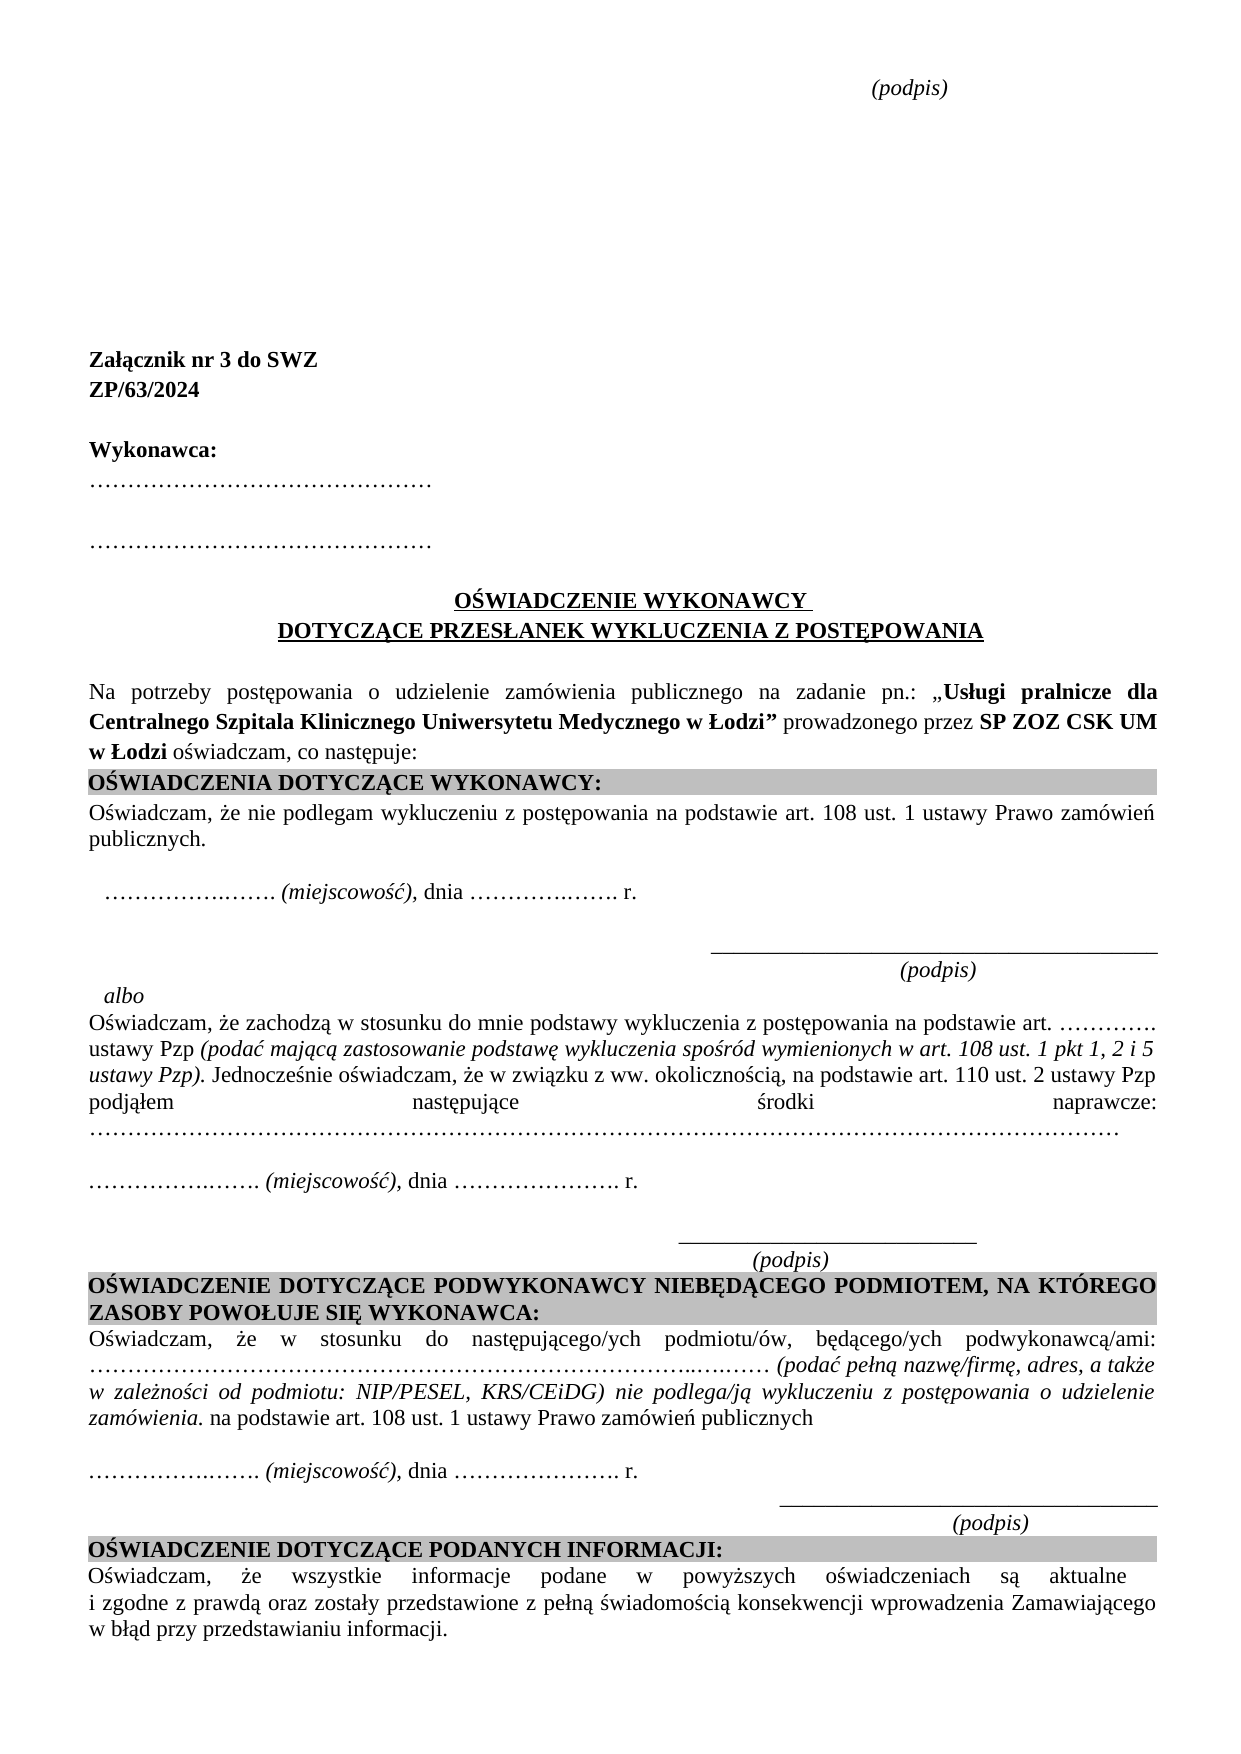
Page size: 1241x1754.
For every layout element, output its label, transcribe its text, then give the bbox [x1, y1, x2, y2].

text (podpis) [826, 956, 1157, 982]
text Załącznik nr 3 do SWZ [89, 346, 1157, 372]
text OŚWIADCZENIE DOTYCZĄCE PODWYKONAWCY NIEBĘDĄCEGO PODMIOTEM, NA KTÓREGO ZASOBY POWOŁUJE SIĘ WYKONAWCA: [88, 1272, 1157, 1325]
text __________________________ [88, 1219, 1157, 1246]
text _________________________________ [88, 1483, 1157, 1509]
text ZP/63/2024 [89, 376, 1157, 402]
text OŚWIADCZENIE WYKONAWCY [103, 587, 1157, 614]
text ……………………………………… [89, 527, 537, 553]
text (podpis) [679, 1246, 1157, 1272]
text Wykonawca: [89, 436, 1157, 463]
text ……………………………………… [89, 467, 537, 493]
text (podpis) [799, 74, 1157, 100]
text Oświadczam, że nie podlegam wykluczeniu z postępowania na podstawie art. 108 ust. 1 ustawy Prawo zamówień publicznych. [89, 799, 1157, 852]
text Na potrzeby postępowania o udzielenie zamówienia publicznego na zadanie pn.: „Usługi pralnicze dla Centralnego Szpitala Klinicznego Uniwersytetu Medycznego w Łodzi” prowadzonego przez SP ZOZ CSK UM w Łodzi oświadczam, co następuje: [89, 678, 1157, 765]
text Oświadczam, że zachodzą w stosunku do mnie podstawy wykluczenia z postępowania na podstawie art. …………. ustawy Pzp (podać mającą zastosowanie podstawę wykluczenia spośród wymienionych w art. 108 ust. 1 pkt 1, 2 i 5 ustawy Pzp). Jednocześnie oświadczam, że w związku z ww. okolicznością, na podstawie art. 110 ust. 2 ustawy Pzp podjąłem następujące środki naprawcze: ……………………………………………………………………………………………………………………… [89, 1009, 1157, 1141]
text …………….……. (miejscowość), dnia ………….……. r. [103, 878, 1157, 904]
text Oświadczam, że wszystkie informacje podane w powyższych oświadczeniach są aktualne i zgodne z prawdą oraz zostały przedstawione z pełną świadomością konsekwencji wprowadzenia Zamawiającego w błąd przy przedstawianiu informacji. [88, 1562, 1157, 1641]
text OŚWIADCZENIE DOTYCZĄCE PODANYCH INFORMACJI: [88, 1536, 1157, 1562]
text …………….……. (miejscowość), dnia …………………. r. [88, 1457, 1157, 1483]
text _______________________________________ [103, 904, 1157, 956]
text OŚWIADCZENIA DOTYCZĄCE WYKONAWCY: [88, 769, 1157, 795]
text (podpis) [679, 1509, 1157, 1536]
text …………….……. (miejscowość), dnia …………………. r. [88, 1167, 1157, 1193]
text Oświadczam, że w stosunku do następującego/ych podmiotu/ów, będącego/ych podwykonawcą/ami: ……………………………………………………………………..….…… (podać pełną nazwę/firmę, adres, a także w zależności od podmiotu: NIP/PESEL, KRS/CEiDG) nie podlega/ją wykluczeniu z postępowania o udzielenie zamówienia. na podstawie art. 108 ust. 1 ustawy Prawo zamówień publicznych [89, 1325, 1157, 1430]
text DOTYCZĄCE PRZESŁANEK WYKLUCZENIA Z POSTĘPOWANIA [103, 618, 1157, 644]
text albo [103, 982, 1157, 1009]
